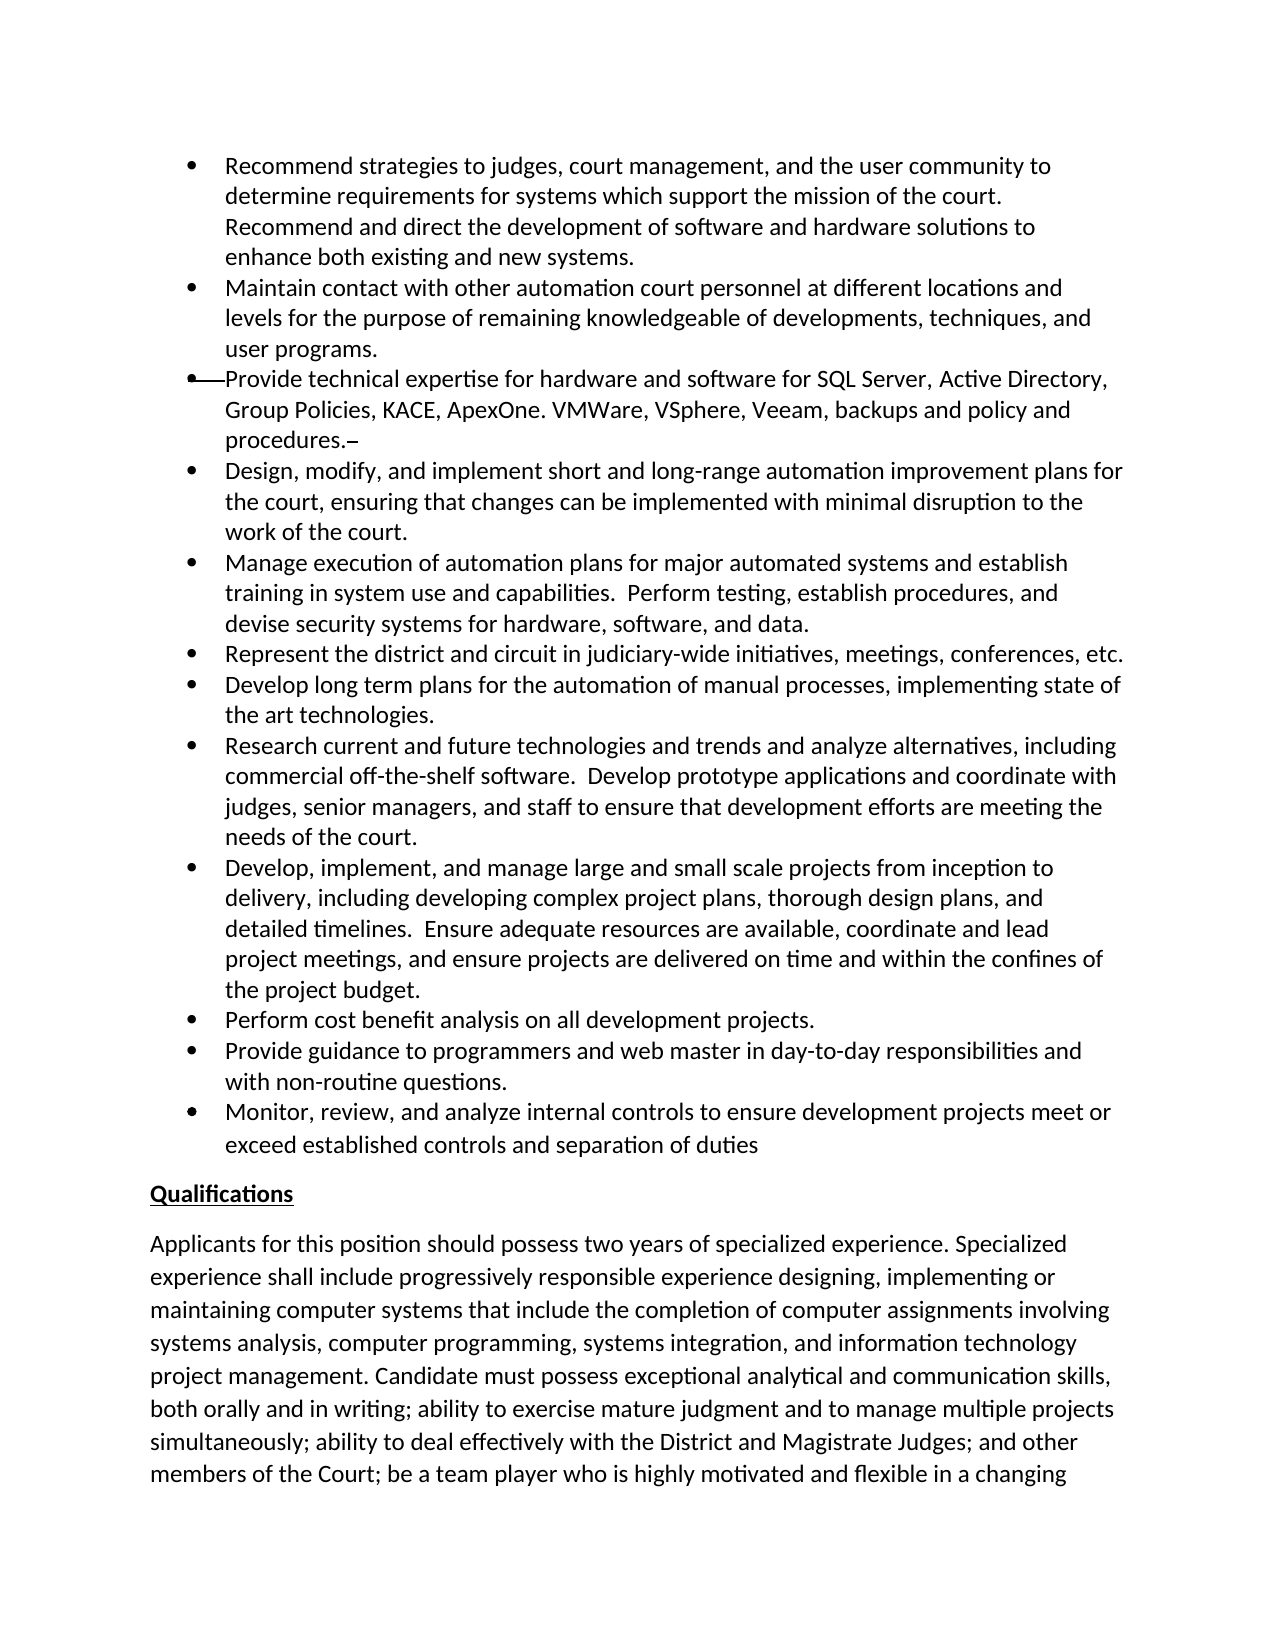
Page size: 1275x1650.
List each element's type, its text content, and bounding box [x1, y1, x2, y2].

list Provide technical expertise for hardware and software for SQL Server, Active Directory, Group Policies, KACE, ApexOne. VMWare, VSphere, Veeam, backups and policy and procedures. [187, 364, 1125, 455]
list Design, modify, and implement short and long-range automation improvement plans for the court, ensuring that changes can be implemented with minimal disruption to the work of the court. [187, 455, 1125, 547]
list Develop, implement, and manage large and small scale projects from inception to delivery, including developing complex project plans, thorough design plans, and detailed timelines. Ensure adequate resources are available, coordinate and lead project meetings, and ensure projects are delivered on time and within the confines of the project budget. [187, 852, 1125, 1004]
list Research current and future technologies and trends and analyze alternatives, including commercial off-the-shelf software. Develop prototype applications and coordinate with judges, senior managers, and staff to ensure that development efforts are meeting the needs of the court. [187, 730, 1125, 852]
list Maintain contact with other automation court personnel at different locations and levels for the purpose of remaining knowledgeable of developments, techniques, and user programs. [187, 272, 1125, 364]
list Perform cost benefit analysis on all development projects. [187, 1004, 1125, 1035]
list Recommend strategies to judges, court management, and the user community to determine requirements for systems which support the mission of the court. Recommend and direct the development of software and hardware solutions to enhance both existing and new systems. [187, 150, 1125, 272]
list Monitor, review, and analyze internal controls to ensure development projects meet or exceed established controls and separation of duties [187, 1096, 1125, 1159]
list Represent the district and circuit in judiciary-wide initiatives, meetings, conferences, etc. [187, 638, 1125, 669]
list Manage execution of automation plans for major automated systems and establish training in system use and capabilities. Perform testing, establish procedures, and devise security systems for hardware, software, and data. [187, 547, 1125, 638]
list Provide guidance to programmers and web master in day-to-day responsibilities and with non-routine questions. [187, 1035, 1125, 1096]
text Qualifications [150, 1179, 1125, 1209]
list Develop long term plans for the automation of manual processes, implementing state of the art technologies. [187, 669, 1125, 730]
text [150, 1228, 1125, 1489]
